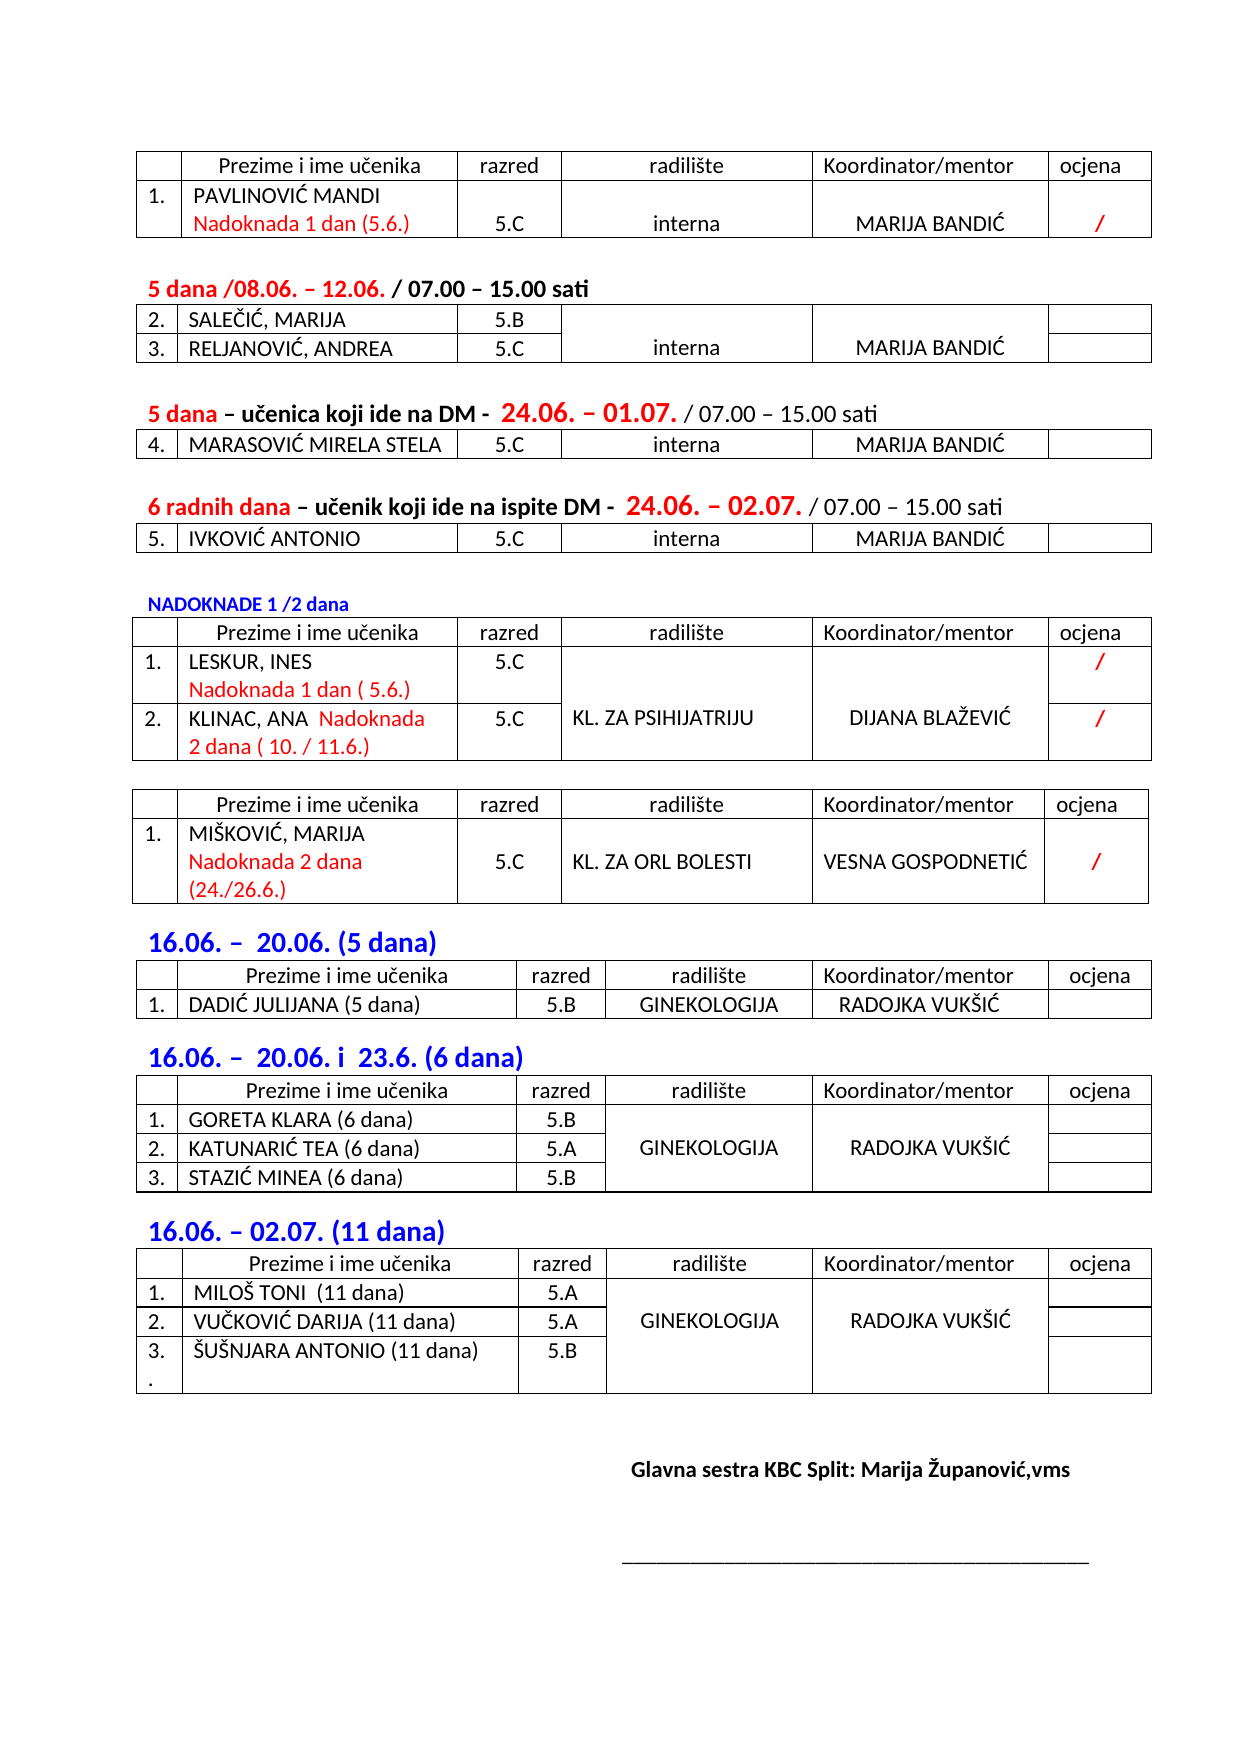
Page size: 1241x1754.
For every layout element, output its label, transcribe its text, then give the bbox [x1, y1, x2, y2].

text 16.06. – 20.06. (5 dana) [148, 924, 1093, 960]
table_header Prezime i ime učenika [178, 961, 516, 989]
table_cell MILOŠ TONI (11 dana) [183, 1279, 518, 1306]
table_header interna [562, 305, 812, 362]
table_header interna [562, 430, 812, 458]
table_cell 2. [133, 704, 177, 760]
table_header Koordinator/mentor [813, 618, 1048, 646]
table_header interna [562, 524, 812, 552]
table_cell 5.B [517, 1105, 605, 1133]
table_cell 3.. [137, 1337, 182, 1393]
table_header [137, 1249, 182, 1277]
table_header IVKOVIĆ ANTONIO [178, 524, 457, 552]
table_header razred [458, 618, 561, 646]
table_header [137, 1076, 177, 1104]
table_header Koordinator/mentor [813, 152, 1048, 180]
table_cell KATUNARIĆ TEA (6 dana) [178, 1134, 516, 1162]
table_header ocjena [1049, 961, 1151, 989]
text Glavna sestra KBC Split: Marija Županović,vms [148, 1455, 1093, 1483]
table_cell [1049, 1105, 1151, 1133]
table_cell GORETA KLARA (6 dana) [178, 1105, 516, 1133]
table_header MARIJA BANDIĆ [813, 305, 1048, 362]
table_cell [1049, 990, 1151, 1018]
table_cell [1049, 1163, 1151, 1191]
table_cell LESKUR, INES Nadoknada 1 dan ( 5.6.) [178, 647, 457, 703]
text 5 dana /08.06. – 12.06. / 07.00 – 15.00 sati [148, 273, 1093, 304]
table_cell 1. [133, 647, 177, 703]
table_header radilište [607, 1249, 812, 1277]
table_header ocjena [1049, 618, 1151, 646]
table_header 5.C [458, 430, 561, 458]
table_cell [1049, 1337, 1151, 1393]
table_header MARIJA BANDIĆ [813, 524, 1048, 552]
table_cell 3. [137, 334, 177, 362]
table_cell 5.B [517, 990, 605, 1018]
table_cell GINEKOLOGIJA [606, 1105, 812, 1191]
table_header radilište [562, 790, 812, 818]
table_header [137, 152, 181, 180]
table_header Prezime i ime učenika [182, 152, 457, 180]
table_header [1049, 305, 1151, 333]
table_cell interna [562, 181, 812, 237]
table_cell 1. [137, 990, 177, 1018]
text 6 radnih dana – učenik koji ide na ispite DM - 24.06. – 02.07. / 07.00 – 15.00 sati [148, 487, 1093, 523]
table_header ocjena [1049, 152, 1151, 180]
table_cell 2. [137, 1308, 182, 1336]
table_header Prezime i ime učenika [178, 1076, 516, 1104]
table_header razred [517, 1076, 605, 1104]
table_cell [1049, 334, 1151, 362]
table_cell DIJANA BLAŽEVIĆ [813, 647, 1048, 760]
table_cell / [1049, 181, 1151, 237]
table_cell PAVLINOVIĆ MANDI Nadoknada 1 dan (5.6.) [182, 181, 457, 237]
table_cell 2. [137, 1134, 177, 1162]
table_header 5.B [458, 305, 561, 333]
table_cell RADOJKA VUKŠIĆ [813, 1105, 1048, 1191]
table_cell 1. [133, 819, 177, 903]
table_header [1049, 430, 1151, 458]
table_cell STAZIĆ MINEA (6 dana) [178, 1163, 516, 1191]
table_cell / [1049, 647, 1151, 703]
text _________________________________________ [148, 1539, 1093, 1567]
table_cell 5.C [458, 181, 561, 237]
table_header Prezime i ime učenika [178, 618, 457, 646]
table_cell 5.C [458, 819, 561, 903]
table_header razred [517, 961, 605, 989]
table_cell [1049, 1279, 1151, 1306]
table_header MARASOVIĆ MIRELA STELA [178, 430, 457, 458]
table_cell RELJANOVIĆ, ANDREA [178, 334, 457, 362]
table_cell VESNA GOSPODNETIĆ [813, 819, 1044, 903]
text NADOKNADE 1 /2 dana [148, 591, 1093, 617]
table_header Koordinator/mentor [813, 961, 1048, 989]
table_header ocjena [1049, 1076, 1151, 1104]
table_header 5. [137, 524, 177, 552]
table_header razred [458, 790, 561, 818]
table_cell 1. [137, 1279, 182, 1306]
table_header ocjena [1045, 790, 1148, 818]
table_cell MIŠKOVIĆ, MARIJA Nadoknada 2 dana (24./26.6.) [178, 819, 457, 903]
table_cell 5.B [517, 1163, 605, 1191]
table_header 5.C [458, 524, 561, 552]
table_header [137, 961, 177, 989]
table_header razred [458, 152, 561, 180]
text 16.06. – 20.06. i 23.6. (6 dana) [148, 1039, 1093, 1075]
table_header 2. [137, 305, 177, 333]
text 16.06. – 02.07. (11 dana) [148, 1213, 1093, 1248]
table_cell DADIĆ JULIJANA (5 dana) [178, 990, 516, 1018]
table_header Koordinator/mentor [813, 790, 1044, 818]
table_header radilište [562, 152, 812, 180]
table_cell 5.C [458, 647, 561, 703]
table_header razred [519, 1249, 606, 1277]
table_header radilište [562, 618, 812, 646]
table_header SALEČIĆ, MARIJA [178, 305, 457, 333]
table_cell 5.A [519, 1308, 606, 1336]
table_cell MARIJA BANDIĆ [813, 181, 1048, 237]
table_header radilište [606, 961, 812, 989]
table_cell RADOJKA VUKŠIĆ [813, 990, 1048, 1018]
table_cell 5.C [458, 334, 561, 362]
table_cell 5.C [458, 704, 561, 760]
table_cell [1049, 1308, 1151, 1336]
table_header Koordinator/mentor [813, 1249, 1048, 1277]
table_cell 5.A [519, 1279, 606, 1306]
table_header [133, 618, 177, 646]
text 5 dana – učenica koji ide na DM - 24.06. – 01.07. / 07.00 – 15.00 sati [148, 394, 1093, 429]
table_header Prezime i ime učenika [183, 1249, 518, 1277]
table_cell RADOJKA VUKŠIĆ [813, 1279, 1048, 1393]
table_cell 5.B [519, 1337, 606, 1393]
table_cell GINEKOLOGIJA [607, 1279, 812, 1393]
table_cell KL. ZA ORL BOLESTI [562, 819, 812, 903]
table_header radilište [606, 1076, 812, 1104]
table_header MARIJA BANDIĆ [813, 430, 1048, 458]
table_cell KL. ZA PSIHIJATRIJU [562, 647, 812, 760]
table_cell 5.A [517, 1134, 605, 1162]
table_header Prezime i ime učenika [178, 790, 457, 818]
table_header Koordinator/mentor [813, 1076, 1048, 1104]
table_header [133, 790, 177, 818]
table_cell 1. [137, 1105, 177, 1133]
table_header [1049, 524, 1151, 552]
table_header ocjena [1049, 1249, 1151, 1277]
table_cell 3. [137, 1163, 177, 1191]
table_header 4. [137, 430, 177, 458]
table_cell / [1049, 704, 1151, 760]
table_cell GINEKOLOGIJA [606, 990, 812, 1018]
table_cell ŠUŠNJARA ANTONIO (11 dana) [183, 1337, 518, 1393]
table_cell / [1045, 819, 1148, 903]
table_cell [1049, 1134, 1151, 1162]
table_cell VUČKOVIĆ DARIJA (11 dana) [183, 1308, 518, 1336]
table_cell KLINAC, ANA Nadoknada 2 dana ( 10. / 11.6.) [178, 704, 457, 760]
table_cell 1. [137, 181, 181, 237]
